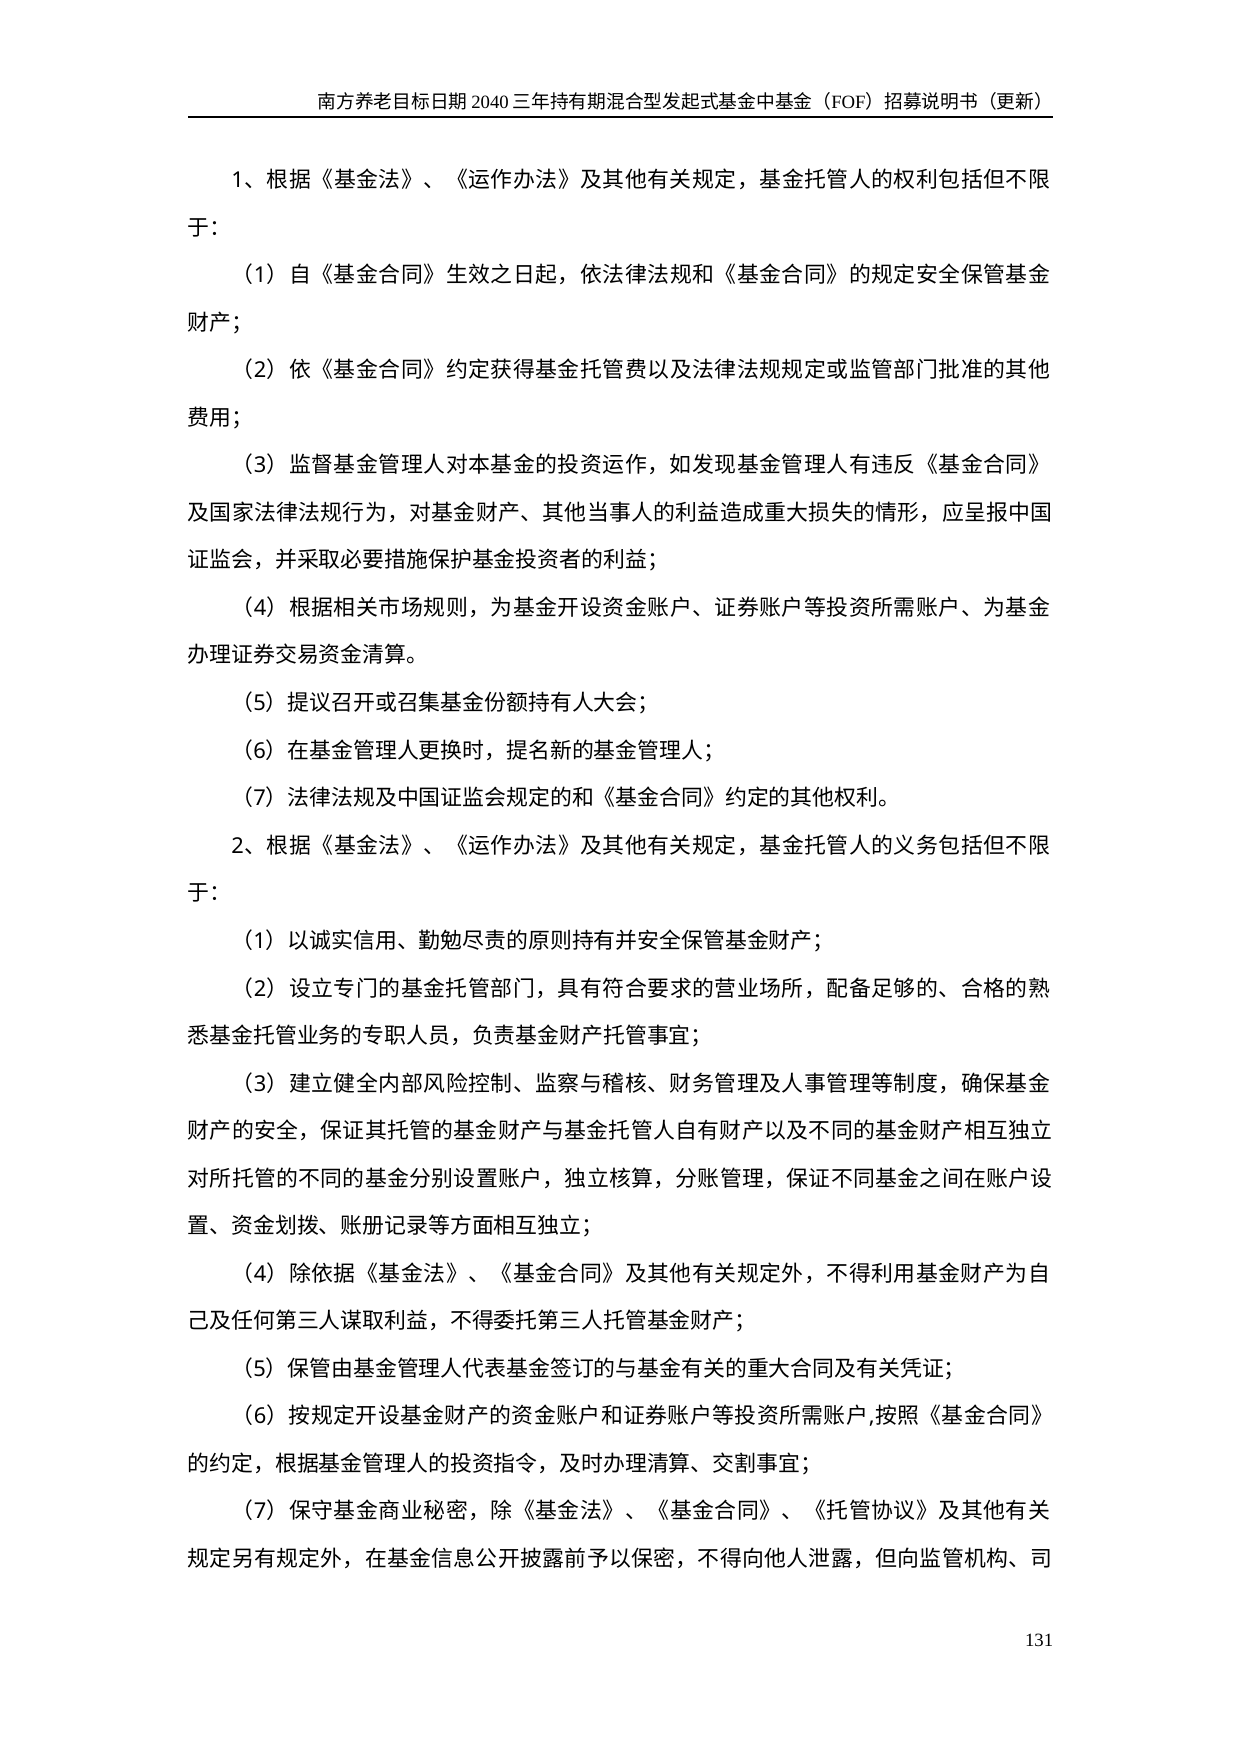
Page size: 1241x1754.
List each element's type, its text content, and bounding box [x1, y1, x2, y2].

text 2、根据《基金法》、《运作办法》及其他有关规定，基金托管人的义务包括但不限于： [187, 828, 1053, 907]
text （6）在基金管理人更换时，提名新的基金管理人； [187, 733, 1053, 764]
text 1、根据《基金法》、《运作办法》及其他有关规定，基金托管人的权利包括但不限于： [187, 162, 1053, 241]
text （2）依《基金合同》约定获得基金托管费以及法律法规规定或监管部门批准的其他费用； [187, 352, 1053, 431]
text （1）以诚实信用、勤勉尽责的原则持有并安全保管基金财产； [187, 923, 1053, 955]
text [187, 1493, 1053, 1573]
text （5）提议召开或召集基金份额持有人大会； [187, 685, 1053, 717]
text （6）按规定开设基金财产的资金账户和证券账户等投资所需账户,按照《基金合同》的约定，根据基金管理人的投资指令，及时办理清算、交割事宜； [187, 1398, 1053, 1478]
text （2）设立专门的基金托管部门，具有符合要求的营业场所，配备足够的、合格的熟悉基金托管业务的专职人员，负责基金财产托管事宜； [187, 971, 1053, 1050]
text （1）自《基金合同》生效之日起，依法律法规和《基金合同》的规定安全保管基金财产； [187, 257, 1053, 336]
text （4）除依据《基金法》、《基金合同》及其他有关规定外，不得利用基金财产为自己及任何第三人谋取利益，不得委托第三人托管基金财产； [187, 1256, 1053, 1335]
text （3）建立健全内部风险控制、监察与稽核、财务管理及人事管理等制度，确保基金财产的安全，保证其托管的基金财产与基金托管人自有财产以及不同的基金财产相互独立；对所托管的不同的基金分别设置账户，独立核算，分账管理，保证不同基金之间在账户设置、资金划拨、账册记录等方面相互独立； [187, 1066, 1053, 1240]
text （5）保管由基金管理人代表基金签订的与基金有关的重大合同及有关凭证； [187, 1351, 1053, 1383]
text （7）法律法规及中国证监会规定的和《基金合同》约定的其他权利。 [187, 780, 1053, 812]
text （4）根据相关市场规则，为基金开设资金账户、证券账户等投资所需账户、为基金办理证券交易资金清算。 [187, 590, 1053, 669]
text （3）监督基金管理人对本基金的投资运作，如发现基金管理人有违反《基金合同》及国家法律法规行为，对基金财产、其他当事人的利益造成重大损失的情形，应呈报中国证监会，并采取必要措施保护基金投资者的利益； [187, 447, 1053, 574]
